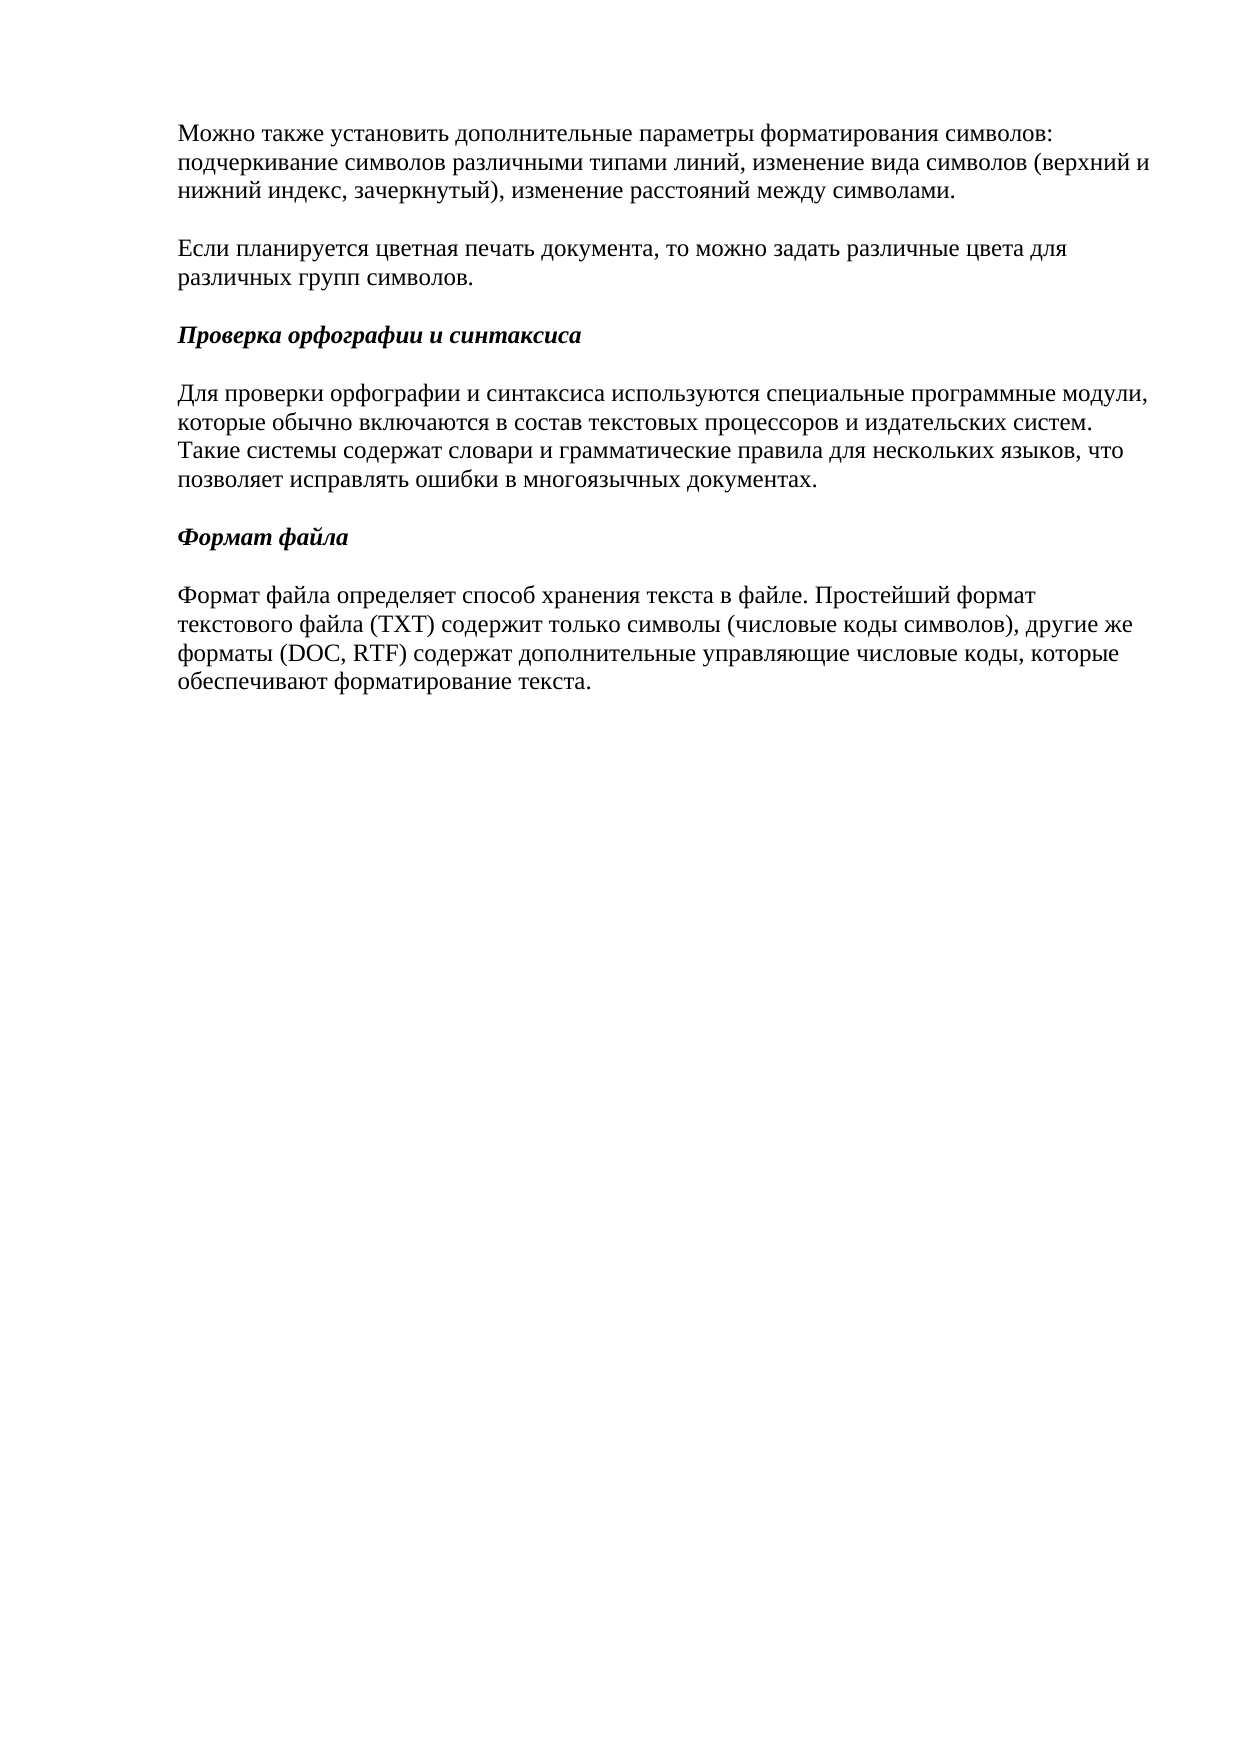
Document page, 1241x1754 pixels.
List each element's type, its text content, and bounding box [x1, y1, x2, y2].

text Для проверки орфографии и синтаксиса используются специальные программные модули, которые обычно включаются в состав текстовых процессоров и издательских систем. Такие системы содержат словари и грамматические правила для нескольких языков, что позволяет исправлять ошибки в многоязычных документах. [177, 378, 1152, 493]
text Если планируется цветная печать документа, то можно задать различные цвета для различных групп символов. [177, 233, 1152, 291]
text Формат файла определяет способ хранения текста в файле. Простейший формат текстового файла (ТХТ) содержит только символы (числовые коды символов), другие же форматы (DOC, RTF) содержат дополнительные управляющие числовые коды, которые обеспечивают форматирование текста. [177, 580, 1152, 695]
text Формат файла [177, 522, 1152, 551]
text Можно также установить дополнительные параметры форматирования символов: подчеркивание символов различными типами линий, изменение вида символов (верхний и нижний индекс, зачеркнутый), изменение расстояний между символами. [177, 118, 1152, 204]
text Проверка орфографии и синтаксиса [177, 320, 1152, 349]
